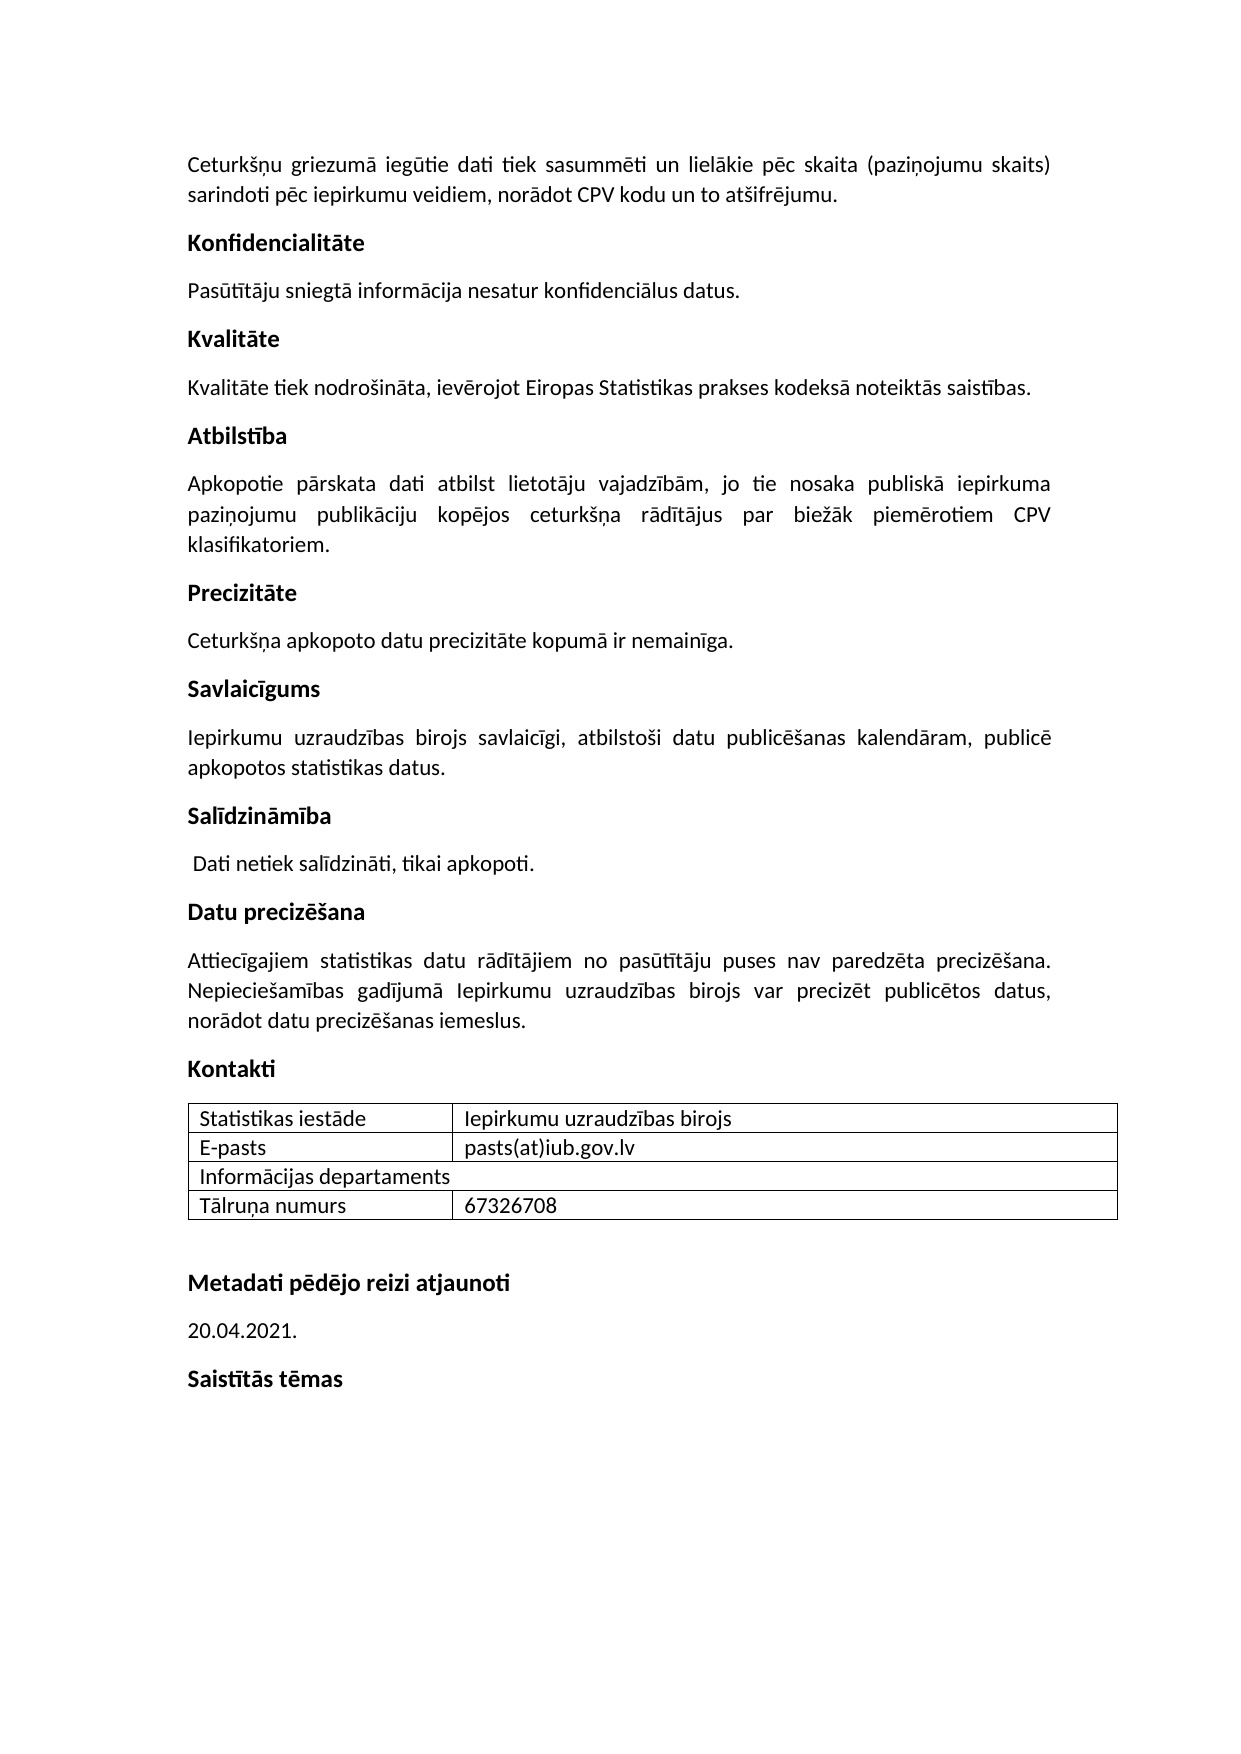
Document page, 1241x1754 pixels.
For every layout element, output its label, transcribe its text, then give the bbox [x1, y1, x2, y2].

text Datu precizēšana [187, 896, 1053, 927]
text Precizitāte [187, 577, 1053, 607]
text Apkopotie pārskata dati atbilst lietotāju vajadzībām, jo tie nosaka publiskā iepirkuma paziņojumu publikāciju kopējos ceturkšņa rādītājus par biežāk piemērotiem CPV klasifikatoriem. [187, 469, 1053, 558]
table_cell pasts(at)iub.gov.lv [453, 1133, 1117, 1161]
text Ceturkšņa apkopoto datu precizitāte kopumā ir nemainīga. [187, 626, 1053, 654]
text Kvalitāte [187, 323, 1053, 354]
text Savlaicīgums [187, 673, 1053, 704]
text Atbilstība [187, 420, 1053, 451]
text Konfidencialitāte [187, 227, 1053, 258]
text Dati netiek salīdzināti, tikai apkopoti. [187, 849, 1053, 878]
table_header Iepirkumu uzraudzības birojs [453, 1104, 1117, 1132]
text Attiecīgajiem statistikas datu rādītājiem no pasūtītāju puses nav paredzēta precizēšana. Nepieciešamības gadījumā Iepirkumu uzraudzības birojs var precizēt publicētos datus, norādot datu precizēšanas iemeslus. [187, 946, 1053, 1034]
table_header Statistikas iestāde [189, 1104, 452, 1132]
table_cell Tālruņa numurs [189, 1191, 452, 1219]
table_cell Informācijas departaments [189, 1162, 1117, 1190]
text Kvalitāte tiek nodrošināta, ievērojot Eiropas Statistikas prakses kodeksā noteiktās saistības. [187, 373, 1053, 401]
table_cell 67326708 [453, 1191, 1117, 1219]
text Kontakti [187, 1053, 1053, 1084]
text Metadati pēdējo reizi atjaunoti [187, 1267, 1053, 1298]
text Salīdzināmība [187, 800, 1053, 831]
text Iepirkumu uzraudzības birojs savlaicīgi, atbilstoši datu publicēšanas kalendāram, publicē apkopotos statistikas datus. [187, 723, 1053, 781]
text 20.04.2021. [187, 1317, 1053, 1345]
text Saistītās tēmas [187, 1363, 1053, 1394]
text Ceturkšņu griezumā iegūtie dati tiek sasummēti un lielākie pēc skaita (paziņojumu skaits) sarindoti pēc iepirkumu veidiem, norādot CPV kodu un to atšifrējumu. [187, 150, 1053, 208]
table_cell E-pasts [189, 1133, 452, 1161]
text Pasūtītāju sniegtā informācija nesatur konfidenciālus datus. [187, 277, 1053, 305]
